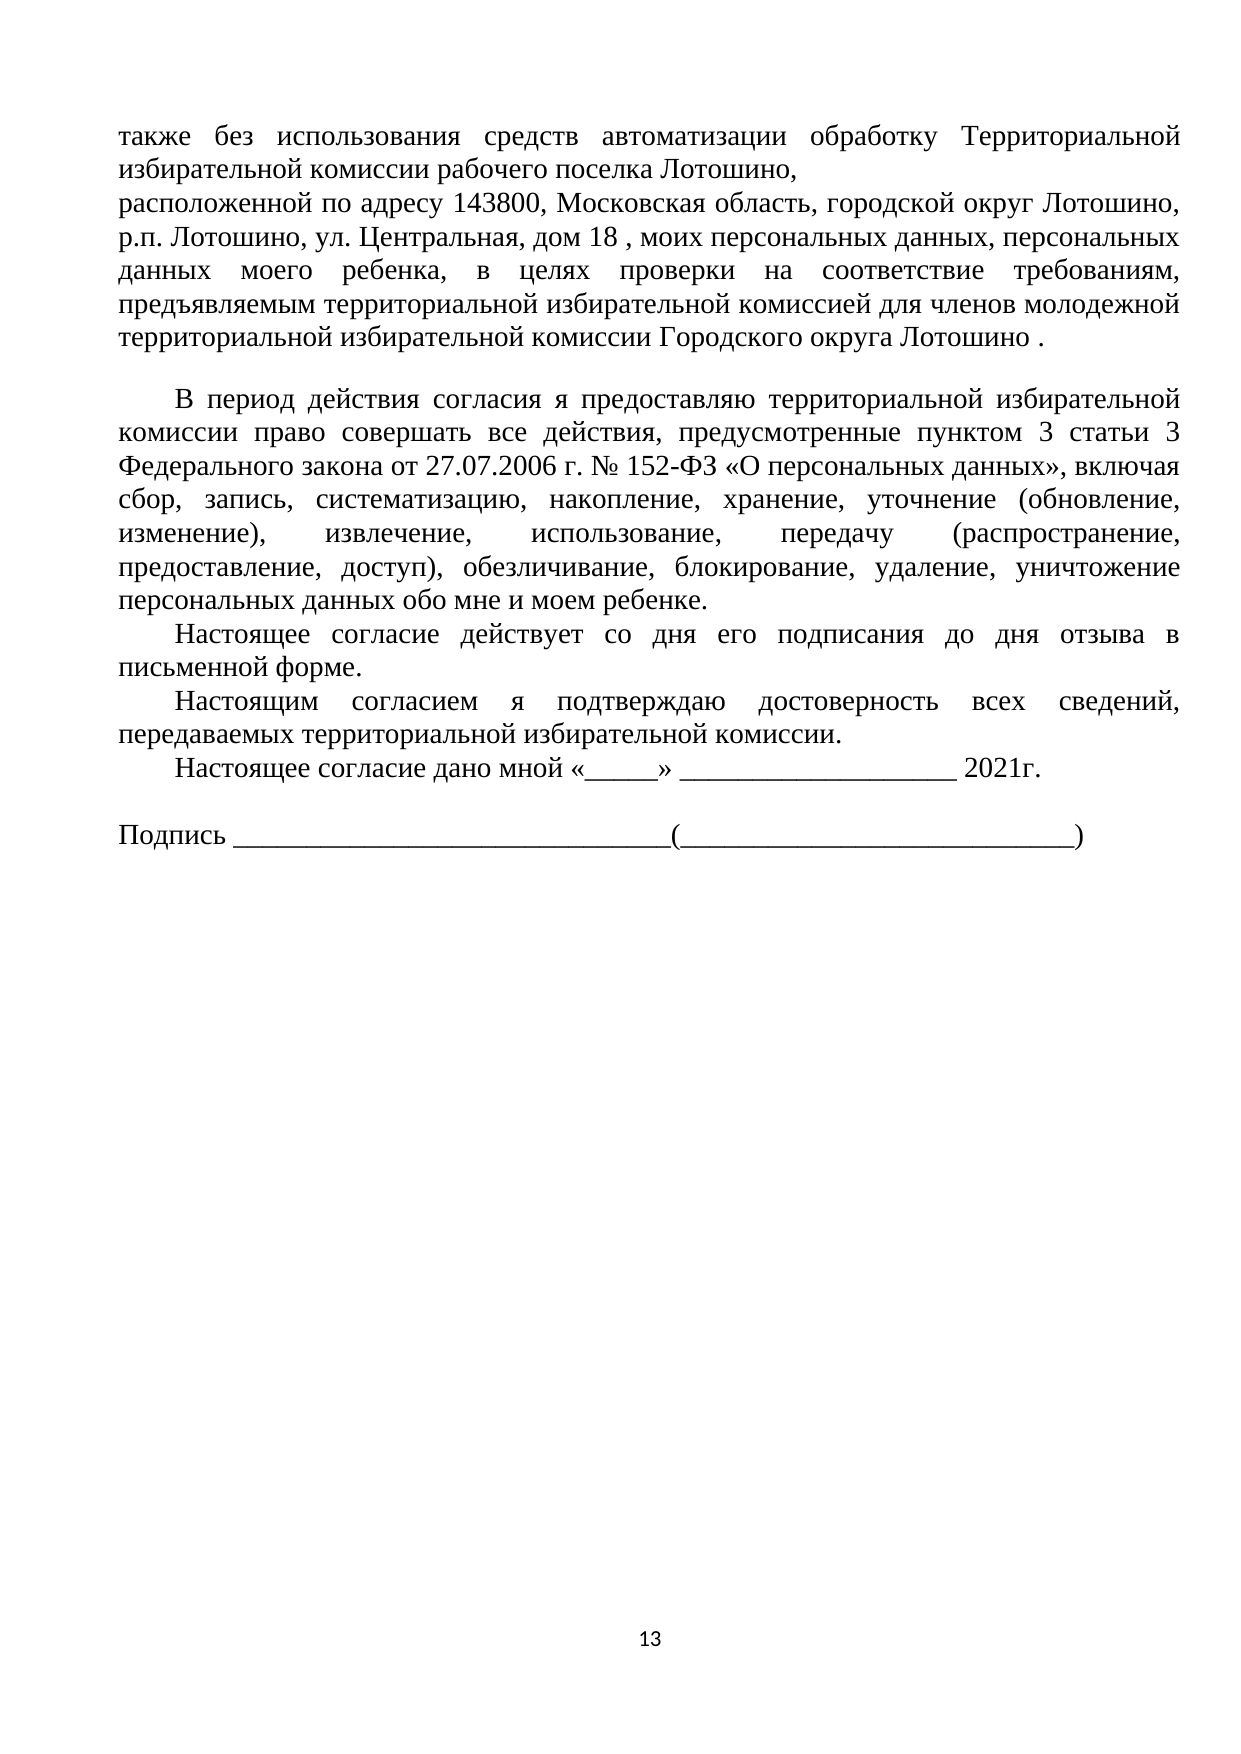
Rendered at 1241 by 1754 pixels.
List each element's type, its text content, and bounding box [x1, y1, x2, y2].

text В период действия согласия я предоставляю территориальной избирательной комиссии право совершать все действия, предусмотренные пунктом 3 статьи 3 Федерального закона от 27.07.2006 г. № 152-ФЗ «О персональных данных», включая сбор, запись, систематизацию, накопление, хранение, уточнение (обновление, изменение), извлечение, использование, передачу (распространение, предоставление, доступ), обезличивание, блокирование, удаление, уничтожение персональных данных обо мне и моем ребенке. [118, 381, 1181, 616]
text Настоящее согласие действует со дня его подписания до дня отзыва в письменной форме. [118, 616, 1181, 683]
text Подпись ______________________________(___________________________) [118, 817, 1181, 851]
text Настоящее согласие дано мной «_____» ___________________ 2021г. [118, 750, 1181, 783]
text Настоящим согласием я подтверждаю достоверность всех сведений, передаваемых территориальной избирательной комиссии. [118, 683, 1181, 750]
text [118, 118, 1181, 185]
text расположенной по адресу 143800, Московская область, городской округ Лотошино, р.п. Лотошино, ул. Центральная, дом 18 , моих персональных данных, персональных данных моего ребенка, в целях проверки на соответствие требованиям, предъявляемым территориальной избирательной комиссией для членов молодежной территориальной избирательной комиссии Городского округа Лотошино . [118, 185, 1181, 353]
